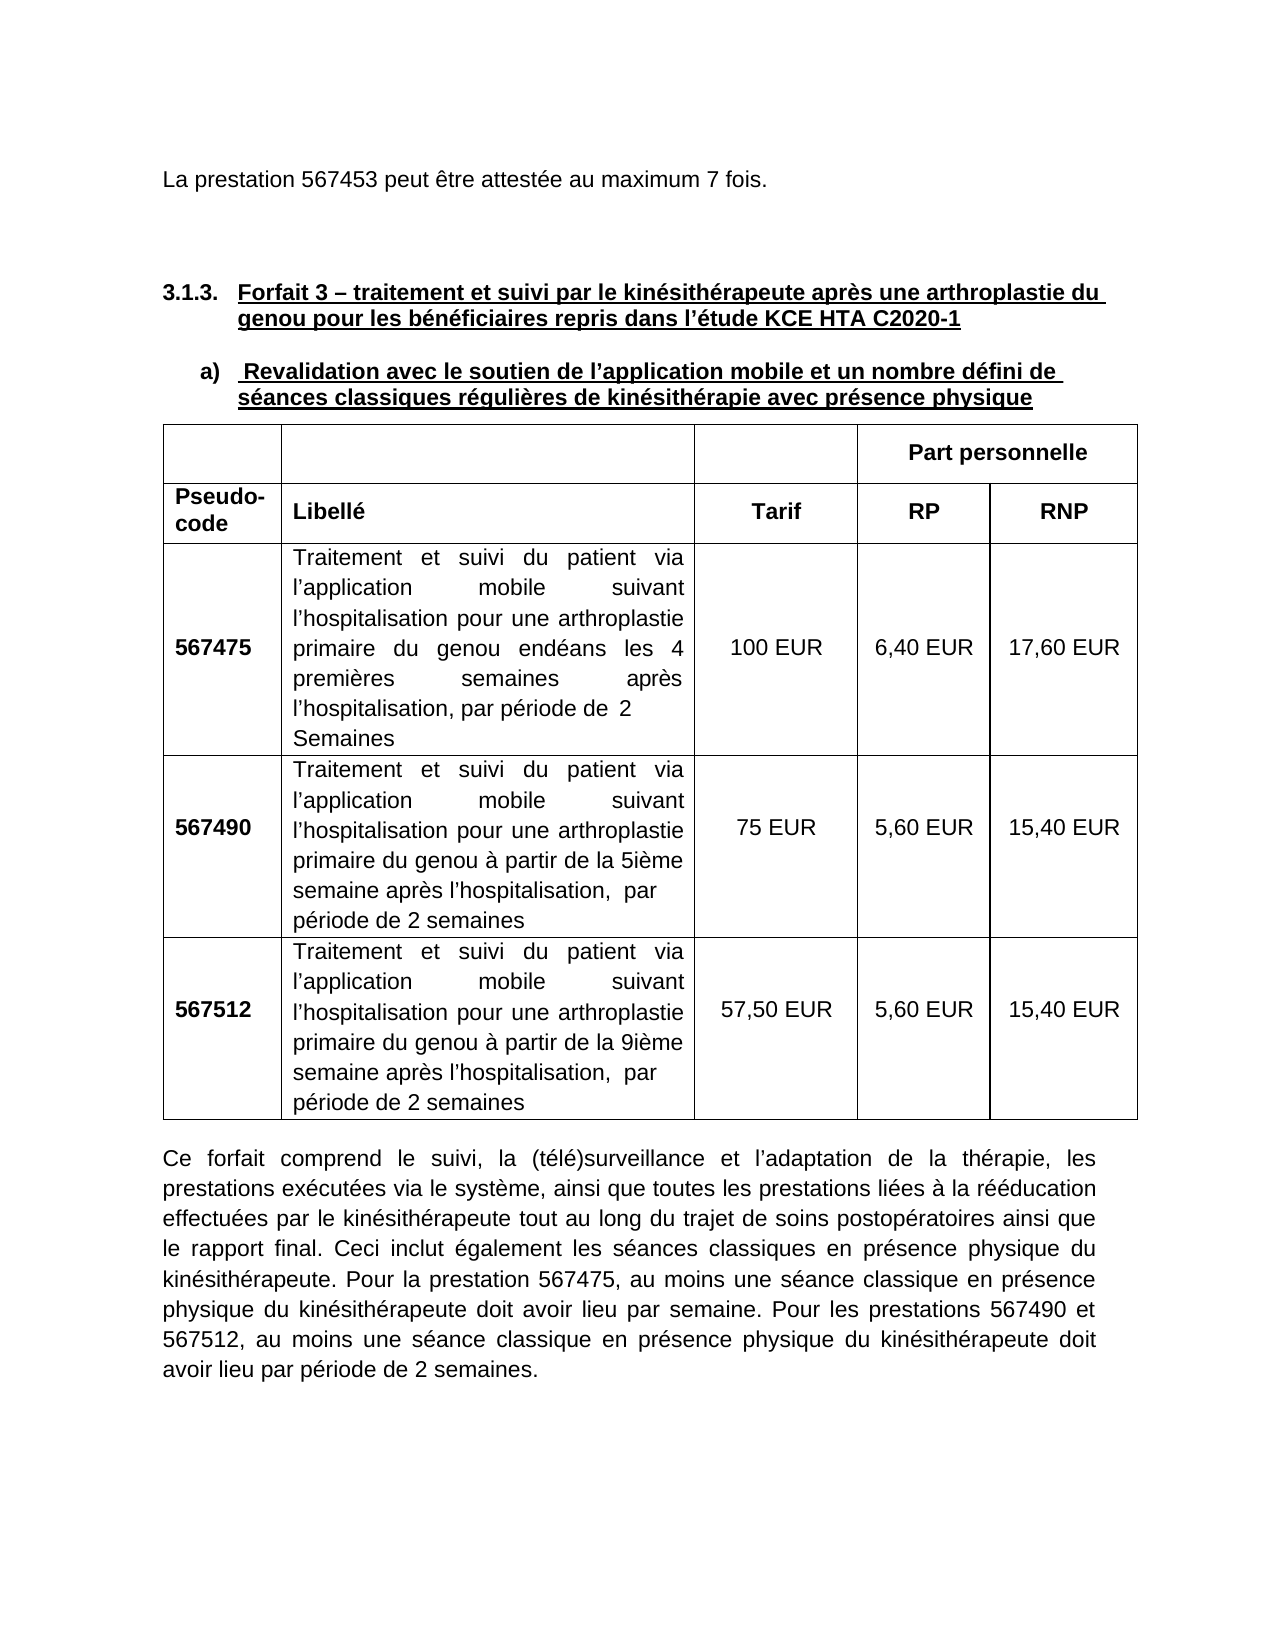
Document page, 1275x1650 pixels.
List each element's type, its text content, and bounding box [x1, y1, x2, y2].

table_cell 6,40 EUR [858, 544, 989, 755]
table_cell 100 EUR [695, 544, 857, 755]
table_cell RP [858, 484, 989, 543]
table_cell 567490 [164, 756, 281, 937]
table_cell Traitement et suivi du patient via l’application mobile suivant l’hospitalisation pour une arthroplastie primaire du genou à partir de la 5ième semaine après l’hospitalisation, par période de 2 semaines [282, 756, 694, 937]
table_header [164, 425, 281, 482]
table_cell Tarif [695, 484, 857, 543]
table_cell 567475 [164, 544, 281, 755]
table_cell 5,60 EUR [858, 756, 989, 937]
table_cell 57,50 EUR [695, 938, 857, 1119]
text Ce forfait comprend le suivi, la (télé)surveillance et l’adaptation de la thérapie, les prestations exécutées via le système, ainsi que toutes les prestations liées à la rééducation effectuées par le kinésithérapeute tout au long du trajet de soins postopératoires ainsi que le rapport final. Ceci inclut également les séances classiques en présence physique du kinésithérapeute. Pour la prestation 567475, au moins une séance classique en présence physique du kinésithérapeute doit avoir lieu par semaine. Pour les prestations 567490 et 567512, au moins une séance classique en présence physique du kinésithérapeute doit avoir lieu par période de 2 semaines. [162, 1145, 1097, 1382]
table_cell Pseudo- code [164, 484, 281, 543]
table_cell 5,60 EUR [858, 938, 989, 1119]
table_cell Traitement et suivi du patient via l’application mobile suivant l’hospitalisation pour une arthroplastie primaire du genou à partir de la 9ième semaine après l’hospitalisation, par période de 2 semaines [282, 938, 694, 1119]
list Forfait 3 – traitement et suivi par le kinésithérapeute après une arthroplastie du genou pour les bénéficiaires repris dans l’étude KCE HTA C2020-1 [162, 279, 1115, 332]
table_header Part personnelle [858, 425, 1137, 482]
table_cell 15,40 EUR [991, 938, 1137, 1119]
table_cell 17,60 EUR [991, 544, 1137, 755]
table_cell Traitement et suivi du patient via l’application mobile suivant l’hospitalisation pour une arthroplastie primaire du genou endéans les 4 premières semaines après l’hospitalisation, par période de 2 Semaines [282, 544, 694, 755]
table_cell 567512 [164, 938, 281, 1119]
list Revalidation avec le soutien de l’application mobile et un nombre défini de séances classiques régulières de kinésithérapie avec présence physique [200, 358, 1096, 411]
table_cell 75 EUR [695, 756, 857, 937]
text La prestation 567453 peut être attestée au maximum 7 fois. [162, 166, 1137, 192]
table_header [282, 425, 694, 482]
table_cell 15,40 EUR [991, 756, 1137, 937]
table_header [695, 425, 857, 482]
table_cell Libellé [282, 484, 694, 543]
table_cell RNP [991, 484, 1137, 543]
